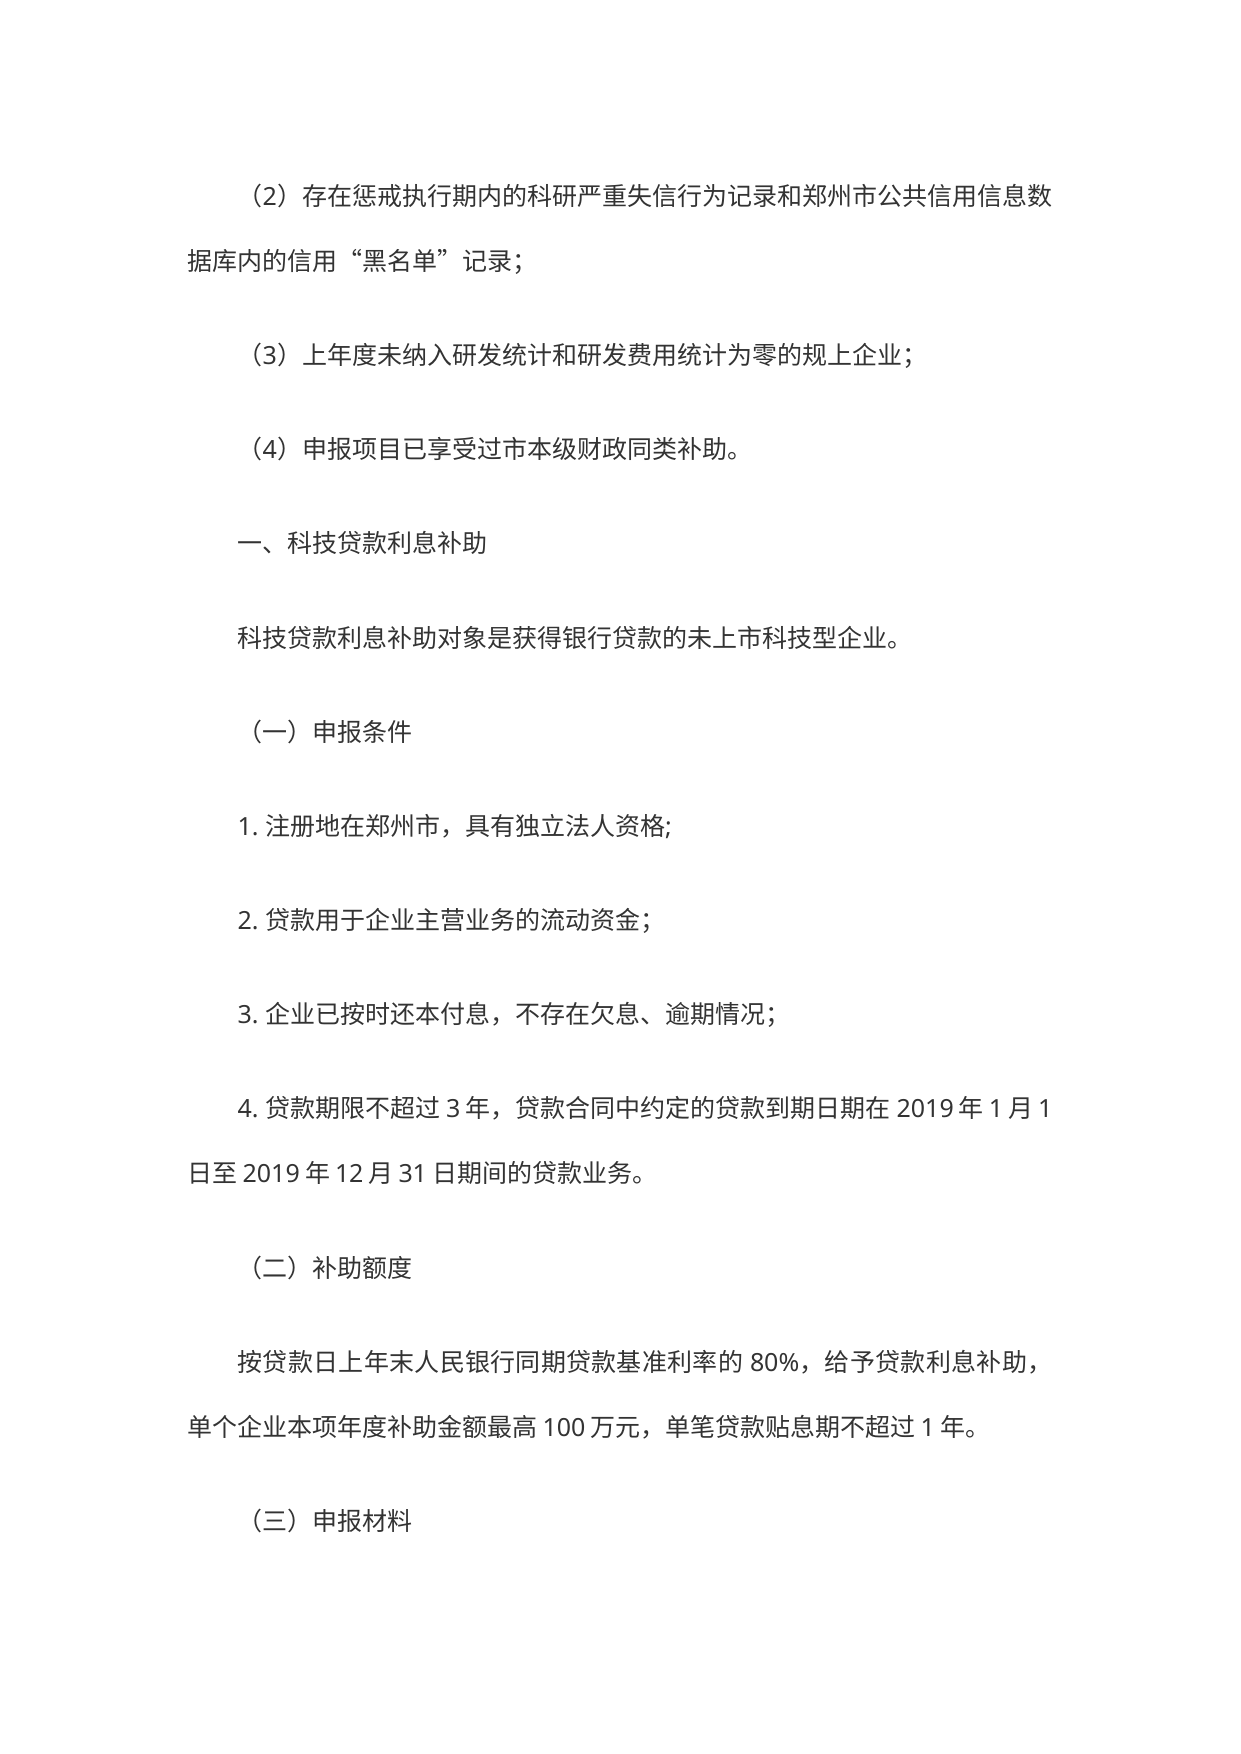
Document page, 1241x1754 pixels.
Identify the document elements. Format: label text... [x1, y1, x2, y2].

text （4）申报项目已享受过市本级财政同类补助。 [187, 415, 1053, 480]
text 一、科技贷款利息补助 [187, 509, 1053, 574]
text 科技贷款利息补助对象是获得银行贷款的未上市科技型企业。 [187, 604, 1053, 669]
text （2）存在惩戒执行期内的科研严重失信行为记录和郑州市公共信用信息数据库内的信用“黑名单”记录； [187, 162, 1053, 292]
text 按贷款日上年末人民银行同期贷款基准利率的80%，给予贷款利息补助，单个企业本项年度补助金额最高100万元，单笔贷款贴息期不超过1年。 [187, 1328, 1053, 1458]
text 3. 企业已按时还本付息，不存在欠息、逾期情况； [187, 980, 1053, 1045]
text 1. 注册地在郑州市，具有独立法人资格; [187, 792, 1053, 857]
text （3）上年度未纳入研发统计和研发费用统计为零的规上企业； [187, 321, 1053, 386]
text 2. 贷款用于企业主营业务的流动资金； [187, 886, 1053, 951]
text （一）申报条件 [187, 698, 1053, 763]
text （三）申报材料 [187, 1487, 1053, 1552]
text 4. 贷款期限不超过3年，贷款合同中约定的贷款到期日期在2019年1月1日至2019年12月31日期间的贷款业务。 [187, 1074, 1053, 1204]
text （二）补助额度 [187, 1234, 1053, 1299]
